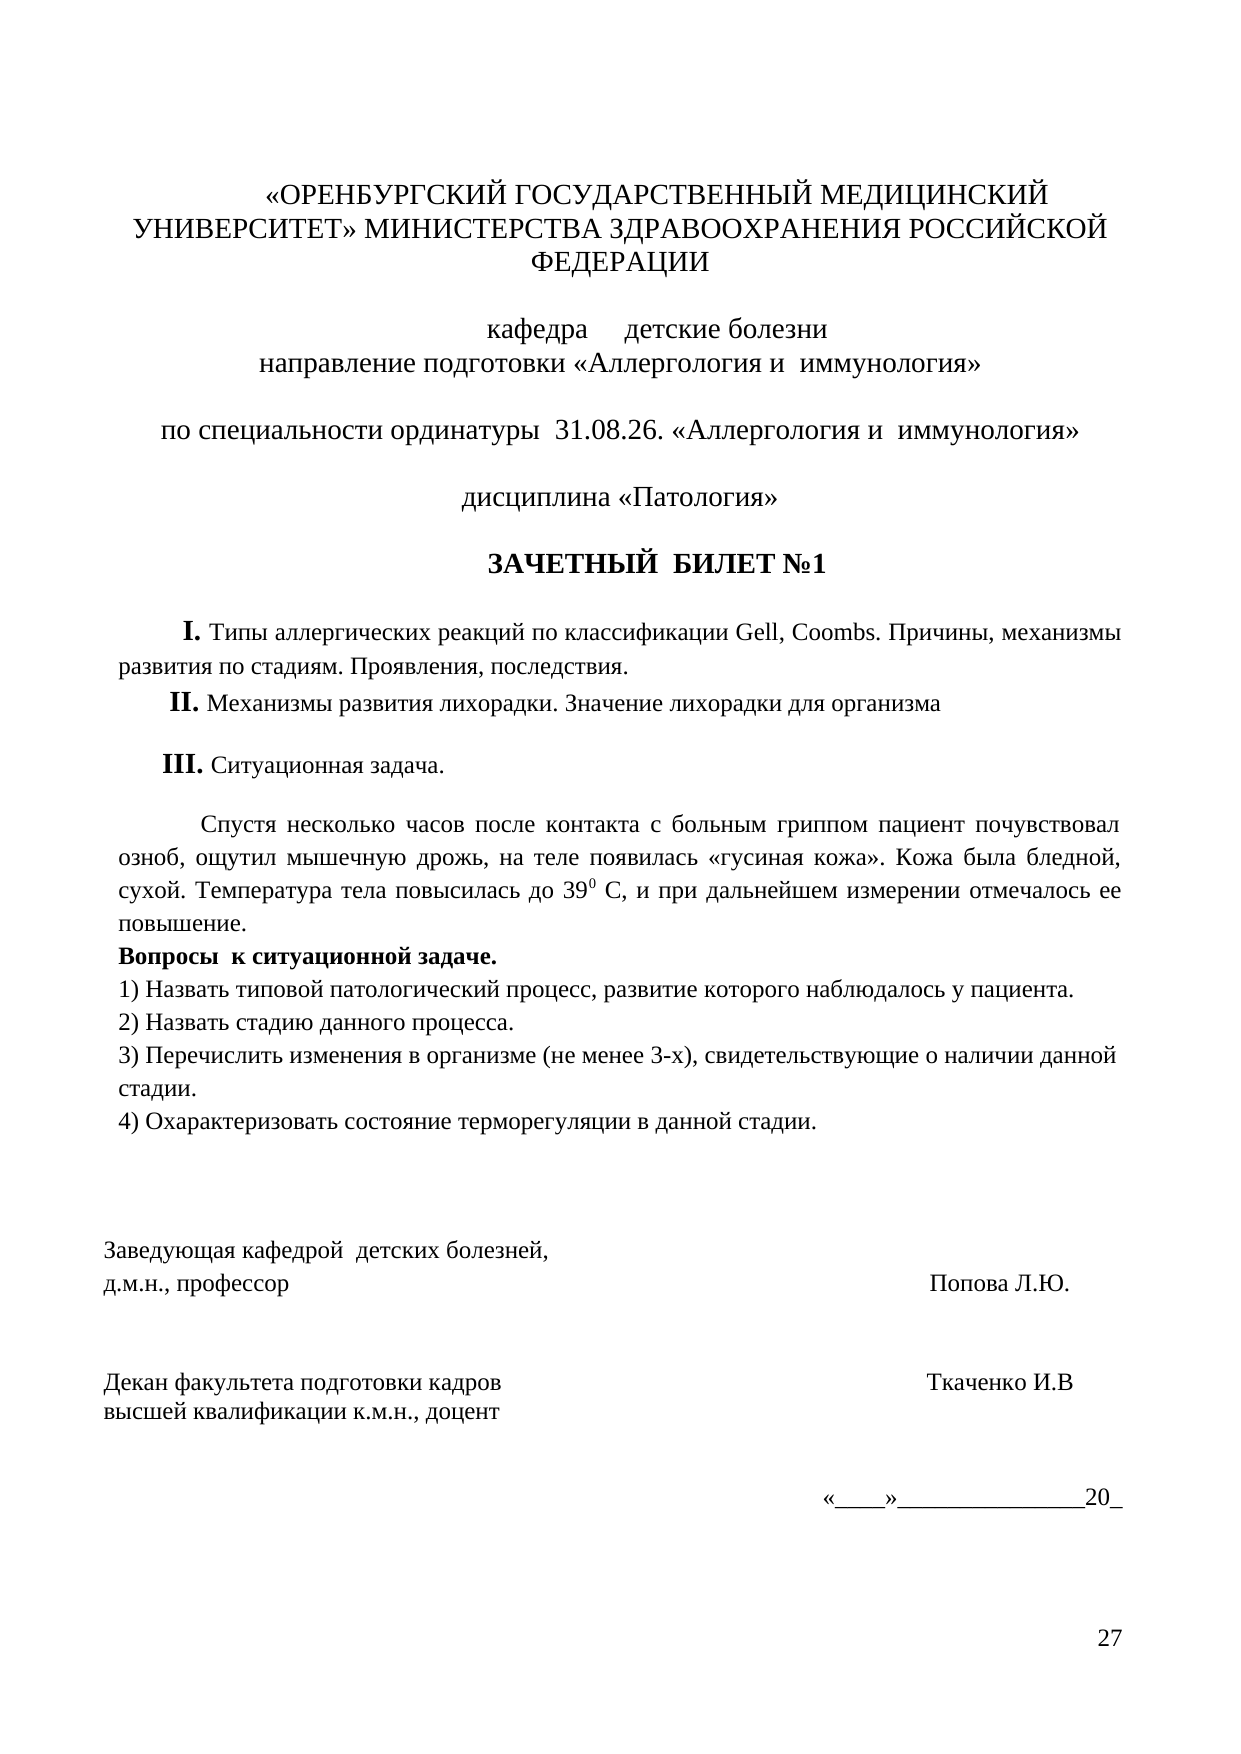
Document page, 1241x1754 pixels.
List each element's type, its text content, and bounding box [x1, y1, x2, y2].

text д.м.н., профессор Попова Л.Ю. [103, 1268, 1122, 1297]
text 2) Назвать стадию данного процесса. [118, 1007, 1122, 1036]
text по специальности ординатуры 31.08.26. «Аллергология и иммунология» [118, 412, 1122, 446]
text 4) Охарактеризовать состояние терморегуляции в данной стадии. [118, 1106, 1122, 1134]
text направление подготовки «Аллергология и иммунология» [118, 345, 1122, 378]
text Декан факультета подготовки кадров Ткаченко И.В [103, 1367, 1122, 1396]
text «ОРЕНБУРГСКИЙ ГОСУДАРСТВЕННЫЙ МЕДИЦИНСКИЙ УНИВЕРСИТЕТ» МИНИСТЕРСТВА ЗДРАВООХРАНЕНИЯ РОССИЙСКОЙ ФЕДЕРАЦИИ [118, 177, 1122, 278]
text Спустя несколько часов после контакта с больным гриппом пациент почувствовал озноб, ощутил мышечную дрожь, на теле появилась «гусиная кожа». Кожа была бледной, сухой. Температура тела повысилась до 390 С, и при дальнейшем измерении отмечалось ее повышение. [118, 809, 1122, 936]
text 1) Назвать типовой патологический процесс, развитие которого наблюдалось у пациента. [118, 974, 1122, 1002]
text 3) Перечислить изменения в организме (не менее 3-х), свидетельствующие о наличии данной стадии. [118, 1040, 1122, 1102]
text высшей квалификации к.м.н., доцент [103, 1396, 1122, 1424]
text III. Ситуационная задача. [118, 746, 1122, 780]
text «____»_______________20_ [193, 1482, 1122, 1511]
text кафедра детские болезни [118, 311, 1122, 345]
text дисциплина «Патология» [118, 479, 1122, 513]
text II. Механизмы развития лихорадки. Значение лихорадки для организма [118, 684, 1122, 718]
text Вопросы к ситуационной задаче. [118, 941, 1122, 969]
text Заведующая кафедрой детских болезней, [103, 1235, 1122, 1264]
text ЗАЧЕТНЫЙ БИЛЕТ №1 [118, 546, 1122, 580]
text I. Типы аллергических реакций по классификации Gell, Coombs. Причины, механизмы развития по стадиям. Проявления, последствия. [118, 613, 1122, 680]
